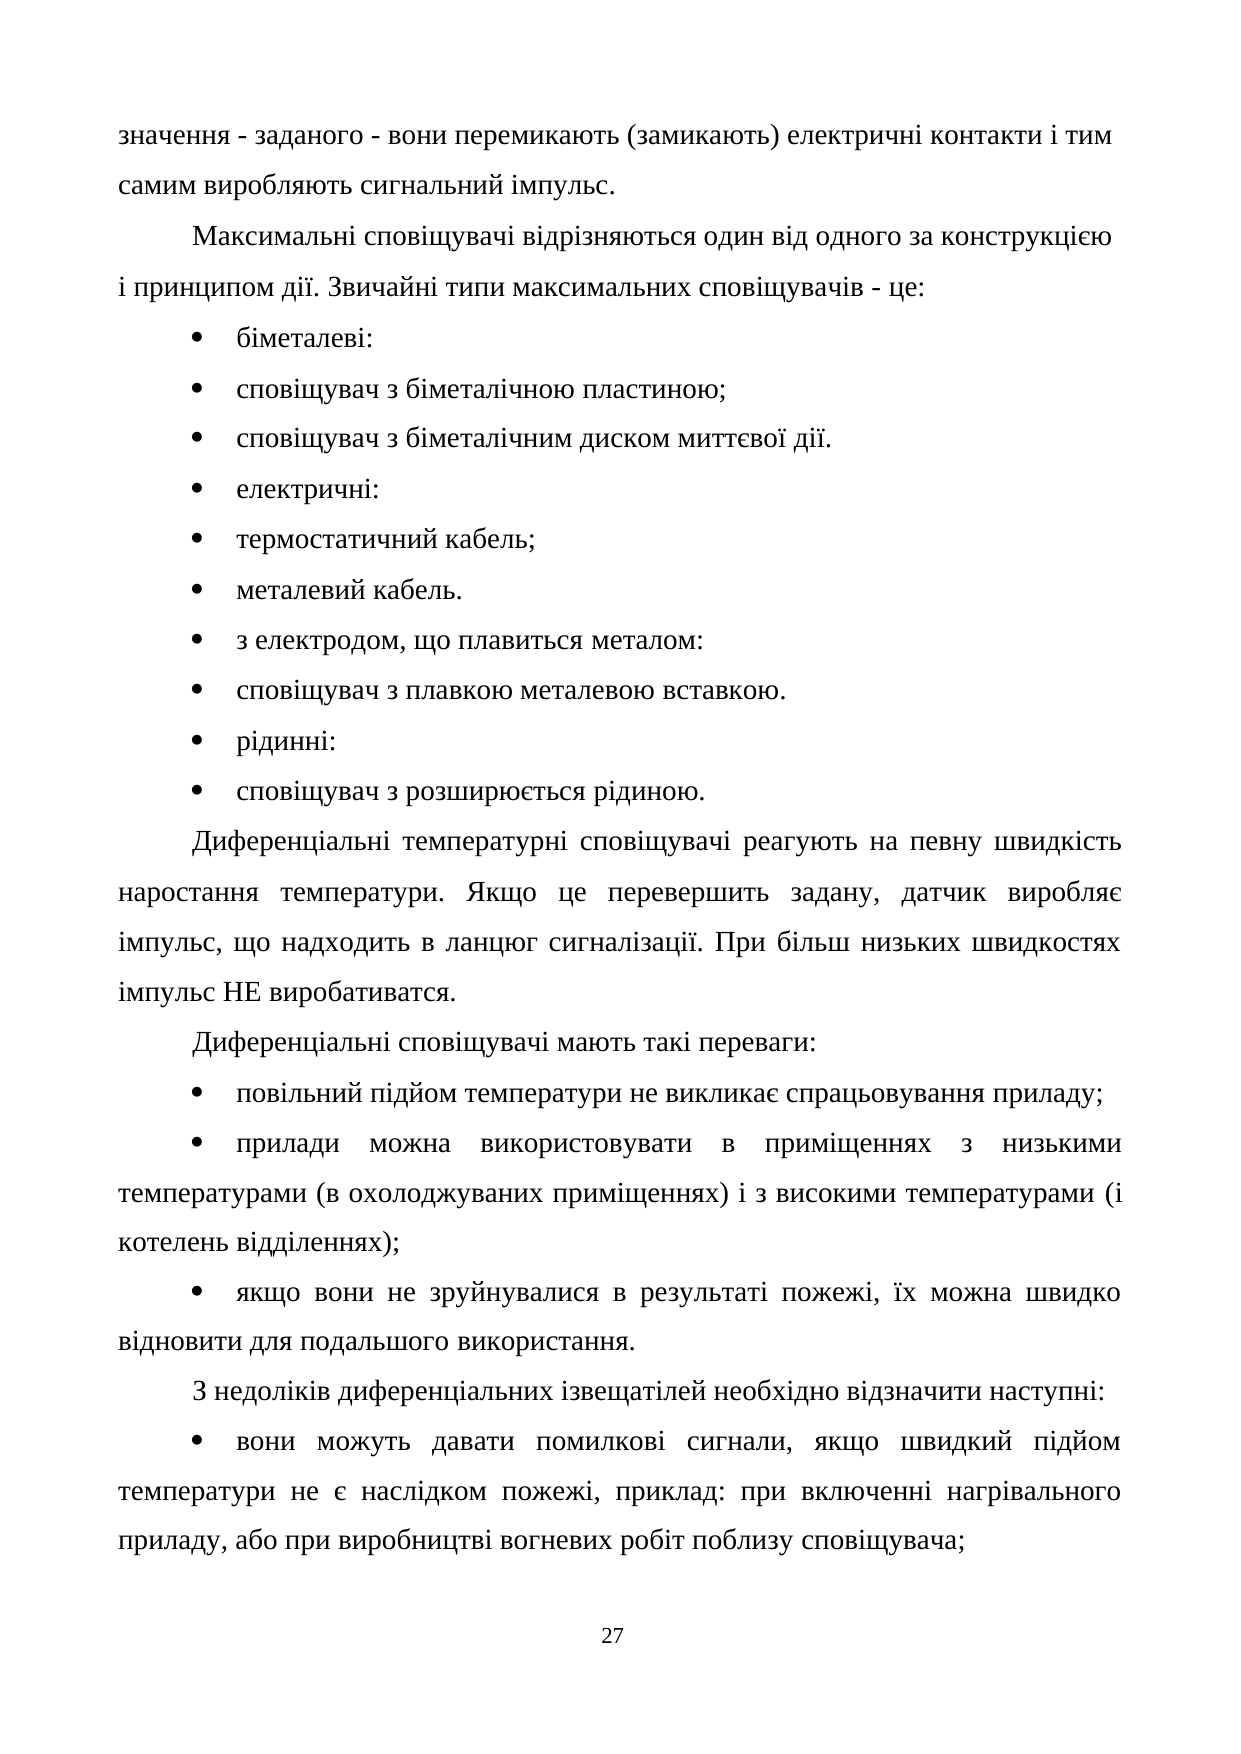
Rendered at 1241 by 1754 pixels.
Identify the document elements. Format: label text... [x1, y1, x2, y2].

text Диференціальні температурні сповіщувачі реагують на певну швидкість наростання температури. Якщо це перевершить задану, датчик виробляє імпульс, що надходить в ланцюг сигналізації. При більш низьких швидкостях імпульс НЕ виробативатся. [118, 823, 1122, 1008]
text значення - заданого - вони перемикають (замикають) електричні контакти і тим самим виробляють сигнальний імпульс. [118, 117, 1132, 201]
list вони можуть давати помилкові сигнали, якщо швидкий підйом температури не є наслідком пожежі, приклад: при включенні нагрівального приладу, або при виробництві вогневих робіт поблизу сповіщувача; [118, 1423, 1122, 1555]
text З недоліків диференціальних ізвещатілей необхідно відзначити наступні: [192, 1373, 1240, 1406]
list термостатичний кабель; [192, 521, 1240, 555]
text Диференціальні сповіщувачі мають такі переваги: [192, 1025, 1240, 1058]
list сповіщувач з плавкою металевою вставкою. [192, 672, 1240, 706]
text Максимальні сповіщувачі відрізняються один від одного за конструкцією і принципом дії. Звичайні типи максимальних сповіщувачів - це: [118, 218, 1121, 302]
list рідинні: [192, 723, 1240, 756]
list сповіщувач з біметалічним диском миттєвої дії. [192, 421, 1240, 454]
list якщо вони не зруйнувалися в результаті пожежі, їх можна швидко відновити для подальшого використання. [118, 1274, 1122, 1356]
list металевий кабель. [192, 572, 1240, 606]
list прилади можна використовувати в приміщеннях з низькими температурами (в охолоджуваних приміщеннях) і з високими температурами (і котелень відділеннях); [118, 1125, 1123, 1258]
list з електродом, що плавиться металом: [192, 622, 1240, 656]
list електричні: [192, 471, 1240, 505]
list повільний підйом температури не викликає спрацьовування приладу; [192, 1075, 1240, 1109]
list сповіщувач з біметалічною пластиною; [192, 371, 1240, 404]
list сповіщувач з розширюється рідиною. [192, 773, 1240, 807]
list біметалеві: [192, 319, 1240, 355]
